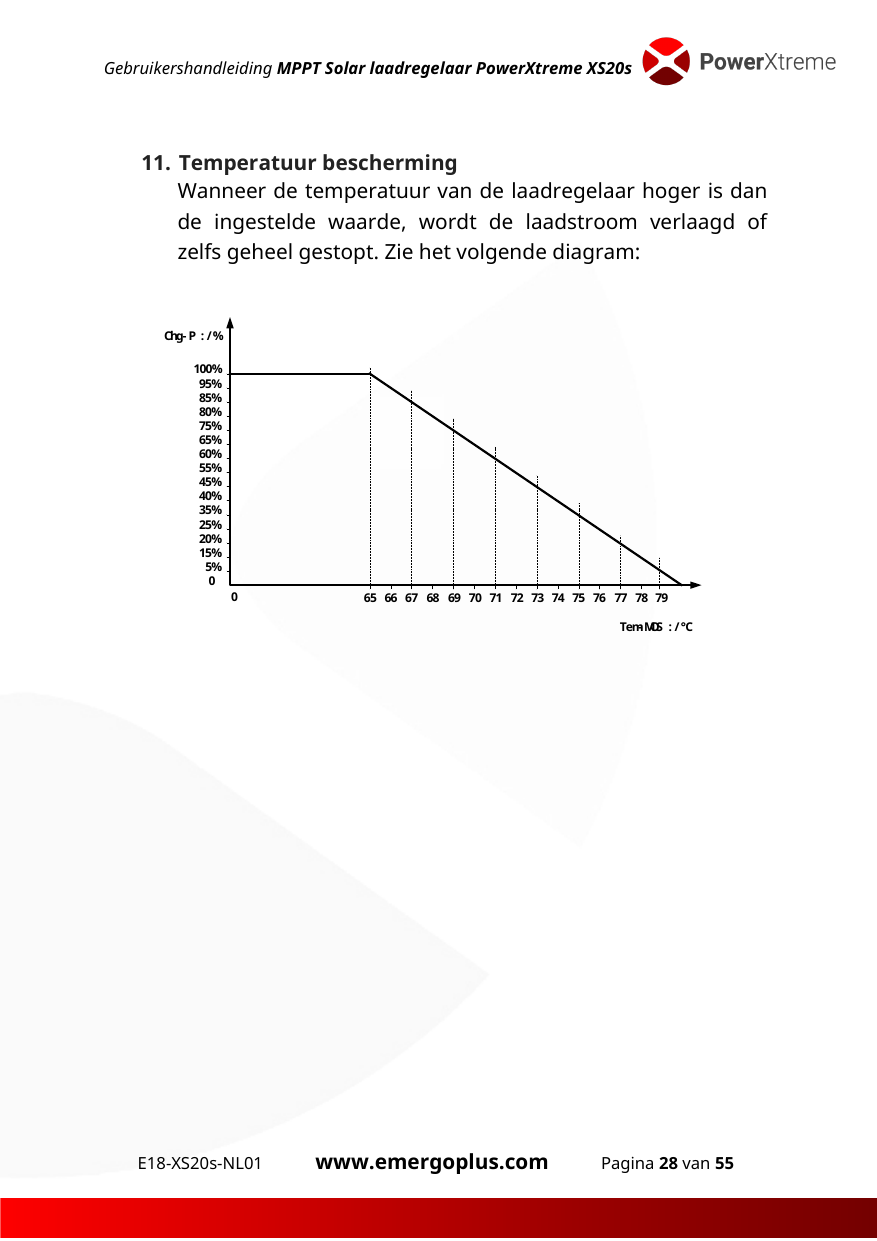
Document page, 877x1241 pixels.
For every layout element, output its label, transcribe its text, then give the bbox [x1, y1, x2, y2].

picture [0, 1198, 877, 1238]
list Temperatuur bescherming [141, 148, 768, 176]
text Wanneer de temperatuur van de laadregelaar hoger is dan de ingestelde waarde, wordt de laadstroom verlaagd of zelfs geheel gestopt. Zie het volgende diagram: [177, 176, 768, 266]
picture [637, 32, 841, 89]
